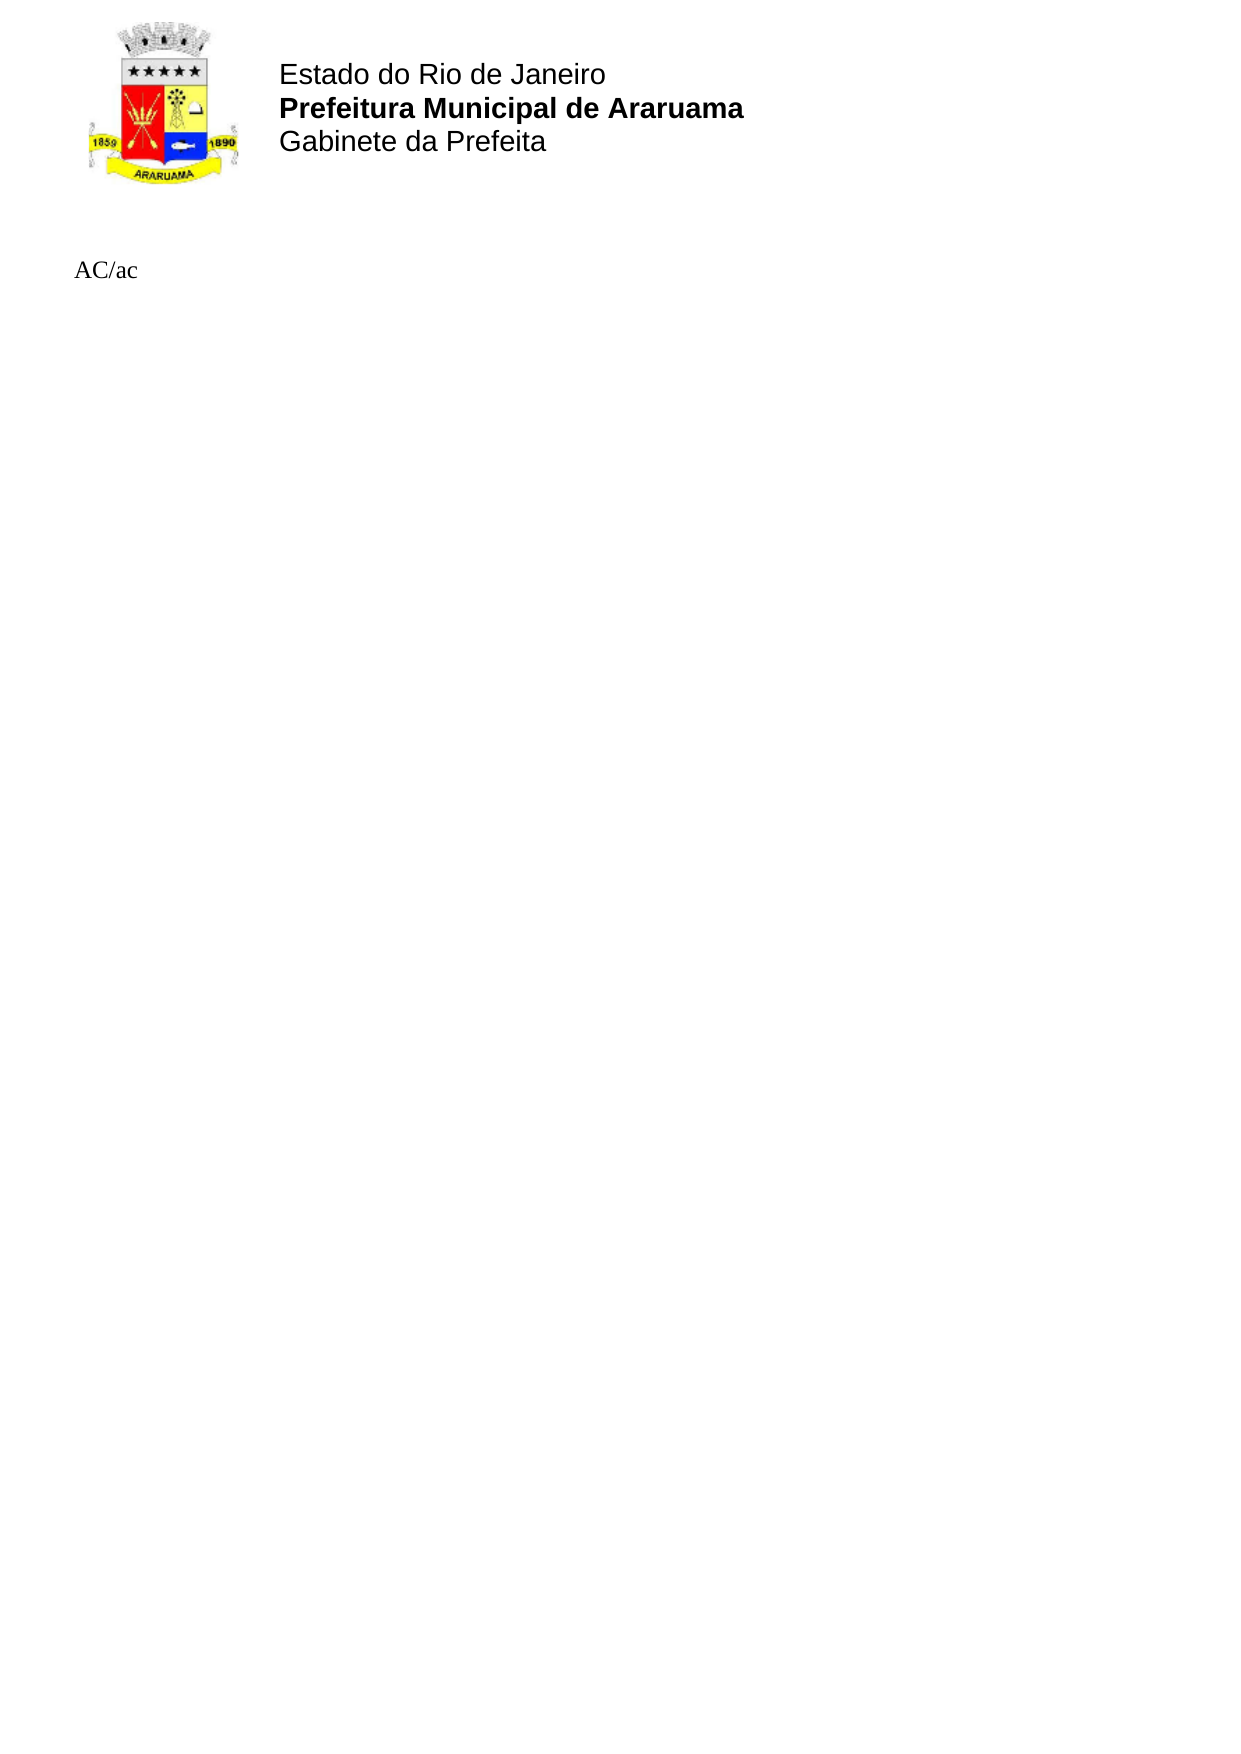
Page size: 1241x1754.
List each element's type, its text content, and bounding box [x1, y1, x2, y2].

picture [88, 22, 244, 194]
subtitle AC/ac [74, 255, 1181, 284]
